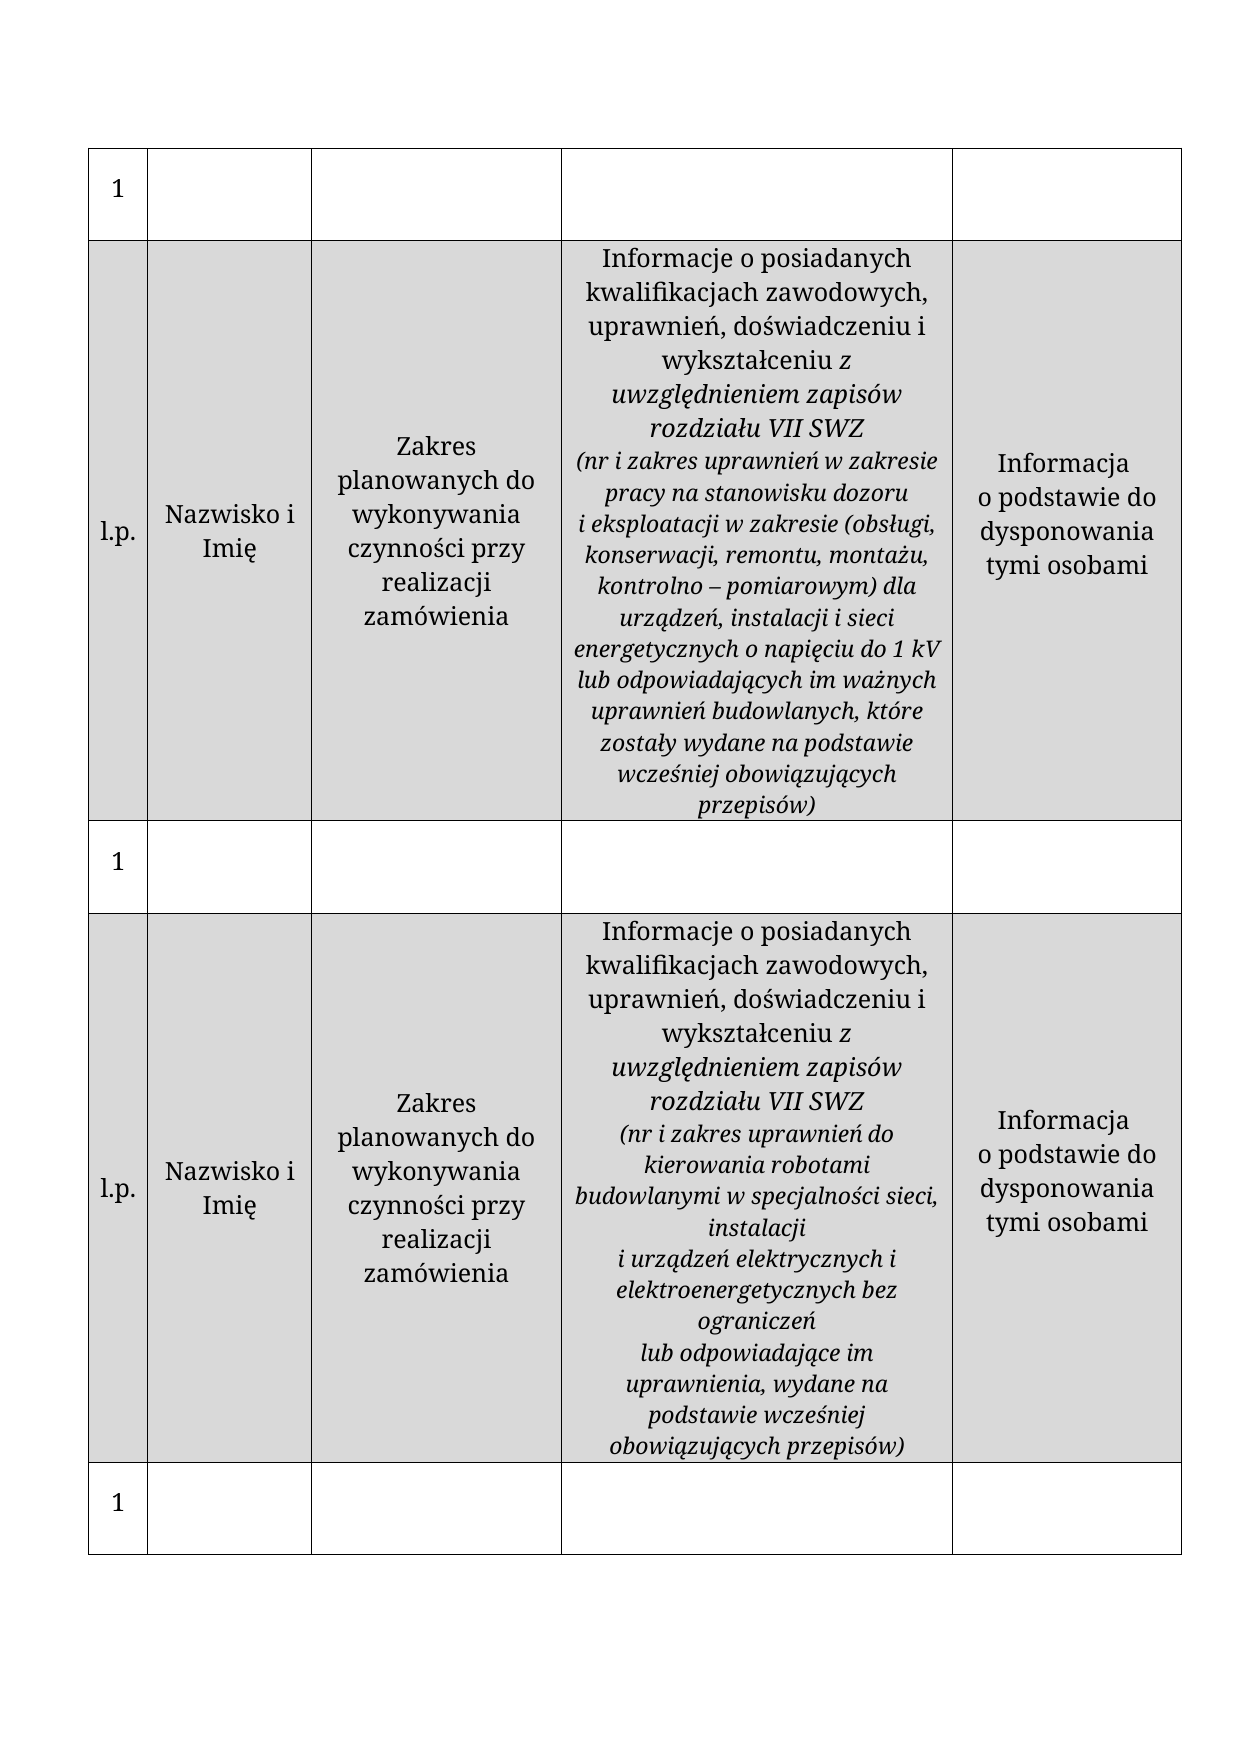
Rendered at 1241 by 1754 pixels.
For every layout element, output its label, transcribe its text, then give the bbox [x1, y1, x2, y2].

table_cell Informacja o podstawie do dysponowania tymi osobami [953, 241, 1181, 820]
table_cell Zakres planowanych do wykonywania czynności przy realizacji zamówienia [312, 914, 561, 1462]
table_cell l.p. [89, 914, 147, 1462]
table_cell [312, 821, 561, 912]
table_cell [148, 821, 311, 912]
table_cell [562, 149, 952, 240]
table_cell Zakres planowanych do wykonywania czynności przy realizacji zamówienia [312, 241, 561, 820]
table_cell [562, 821, 952, 912]
table_cell 1 [89, 821, 147, 912]
table_cell [312, 1463, 561, 1554]
table_cell [312, 149, 561, 240]
table_cell Informacja o podstawie do dysponowania tymi osobami [953, 914, 1181, 1462]
table_cell 1 [89, 1463, 147, 1554]
table_cell [953, 1463, 1181, 1554]
table_cell Informacje o posiadanych kwalifikacjach zawodowych, uprawnień, doświadczeniu i wykształceniu z uwzględnieniem zapisów rozdziału VII SWZ (nr i zakres uprawnień do kierowania robotami budowlanymi w specjalności sieci, instalacji i urządzeń elektrycznych i elektroenergetycznych bez ograniczeń lub odpowiadające im uprawnienia, wydane na podstawie wcześniej obowiązujących przepisów) [562, 914, 952, 1462]
table_cell l.p. [89, 241, 147, 820]
table_cell [148, 149, 311, 240]
table_cell [953, 149, 1181, 240]
table_cell Informacje o posiadanych kwalifikacjach zawodowych, uprawnień, doświadczeniu i wykształceniu z uwzględnieniem zapisów rozdziału VII SWZ (nr i zakres uprawnień w zakresie pracy na stanowisku dozoru i eksploatacji w zakresie (obsługi, konserwacji, remontu, montażu, kontrolno – pomiarowym) dla urządzeń, instalacji i sieci energetycznych o napięciu do 1 kV lub odpowiadających im ważnych uprawnień budowlanych, które zostały wydane na podstawie wcześniej obowiązujących przepisów) [562, 241, 952, 820]
table_cell [953, 821, 1181, 912]
table_cell [562, 1463, 952, 1554]
table_cell Nazwisko i Imię [148, 241, 311, 820]
table_cell Nazwisko i Imię [148, 914, 311, 1462]
table_cell [148, 1463, 311, 1554]
table_cell 1 [89, 149, 147, 240]
